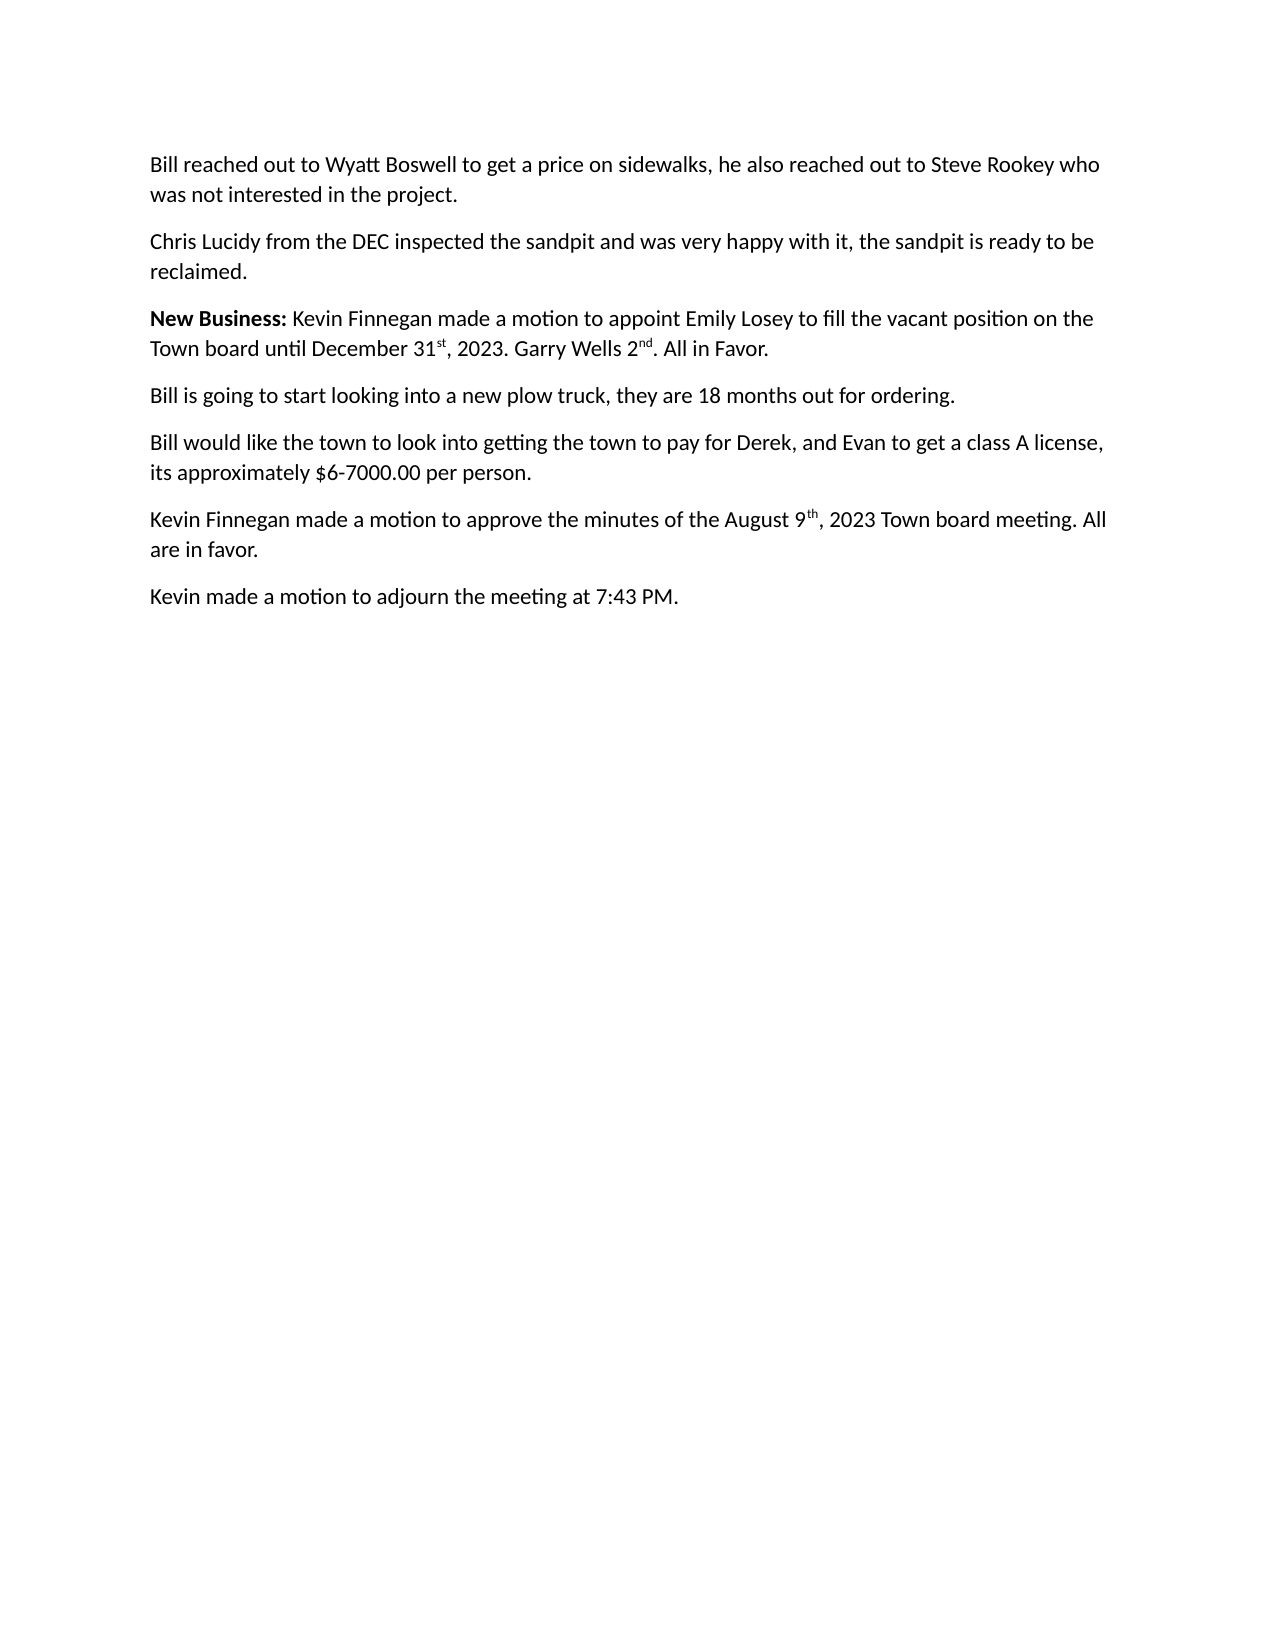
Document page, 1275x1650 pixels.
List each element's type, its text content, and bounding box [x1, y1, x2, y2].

text Bill reached out to Wyatt Boswell to get a price on sidewalks, he also reached out to Steve Rookey who was not interested in the project. [150, 150, 1125, 208]
text Chris Lucidy from the DEC inspected the sandpit and was very happy with it, the sandpit is ready to be reclaimed. [150, 227, 1125, 285]
text New Business: Kevin Finnegan made a motion to appoint Emily Losey to fill the vacant position on the Town board until December 31st, 2023. Garry Wells 2nd. All in Favor. [150, 304, 1125, 362]
text Kevin Finnegan made a motion to approve the minutes of the August 9th, 2023 Town board meeting. All are in favor. [150, 505, 1125, 563]
text Bill is going to start looking into a new plow truck, they are 18 months out for ordering. [150, 381, 1125, 409]
text Bill would like the town to look into getting the town to pay for Derek, and Evan to get a class A license, its approximately $6-7000.00 per person. [150, 428, 1125, 486]
text Kevin made a motion to adjourn the meeting at 7:43 PM. [150, 582, 1125, 610]
